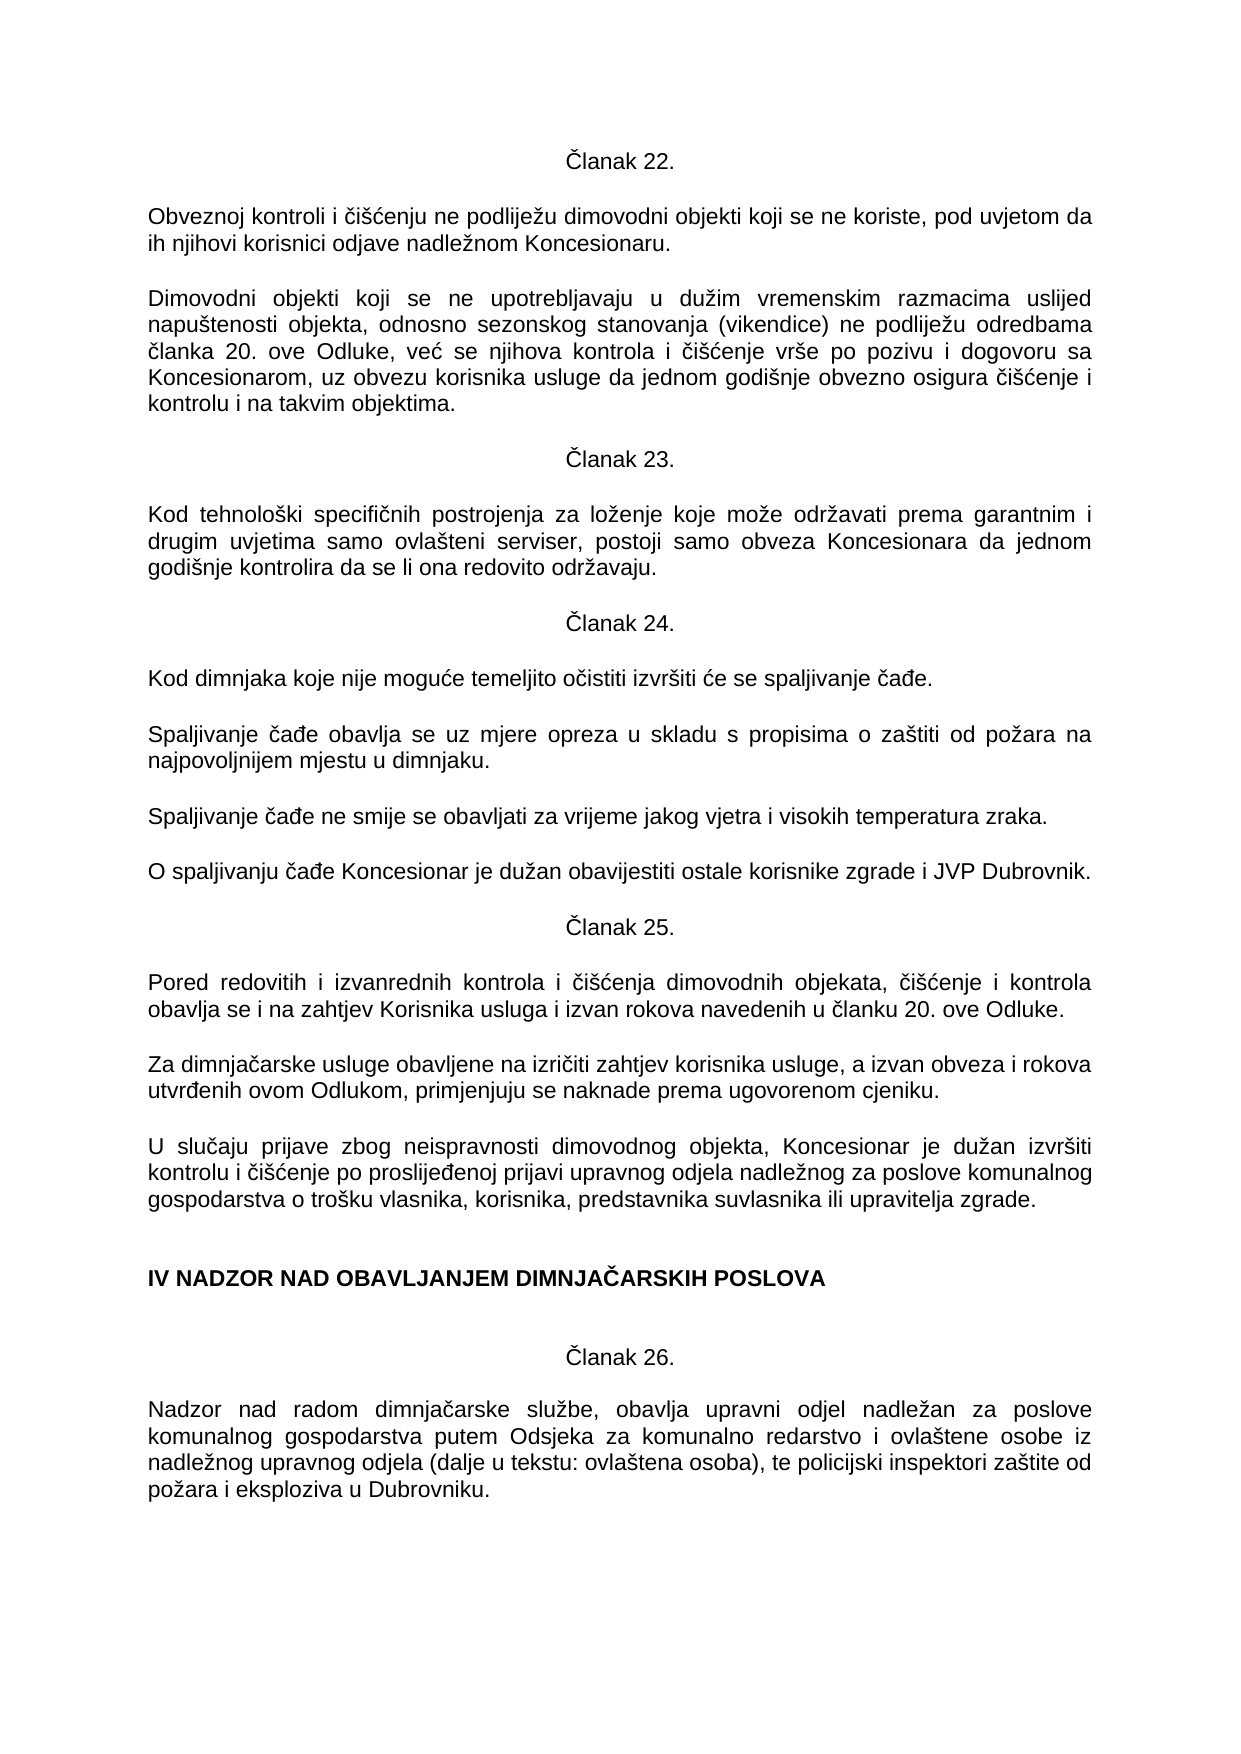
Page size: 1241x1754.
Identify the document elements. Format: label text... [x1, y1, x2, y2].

text Pored redovitih i izvanrednih kontrola i čišćenja dimovodnih objekata, čišćenje i kontrola obavlja se i na zahtjev Korisnika usluga i izvan rokova navedenih u članku 20. ove Odluke. [148, 969, 1093, 1022]
text O spaljivanju čađe Koncesionar je dužan obavijestiti ostale korisnike zgrade i JVP Dubrovnik. [148, 858, 1093, 884]
text Obveznoj kontroli i čišćenju ne podliježu dimovodni objekti koji se ne koriste, pod uvjetom da ih njihovi korisnici odjave nadležnom Koncesionaru. [148, 203, 1093, 256]
text Kod dimnjaka koje nije moguće temeljito očistiti izvršiti će se spaljivanje čađe. [148, 665, 1093, 692]
text Članak 25. [148, 914, 1093, 940]
text Za dimnjačarske usluge obavljene na izričiti zahtjev korisnika usluge, a izvan obveza i rokova utvrđenih ovom Odlukom, primjenjuju se naknade prema ugovorenom cjeniku. [148, 1051, 1093, 1104]
text Spaljivanje čađe ne smije se obavljati za vrijeme jakog vjetra i visokih temperatura zraka. [148, 803, 1093, 829]
text Dimovodni objekti koji se ne upotrebljavaju u dužim vremenskim razmacima uslijed napuštenosti objekta, odnosno sezonskog stanovanja (vikendice) ne podliježu odredbama članka 20. ove Odluke, već se njihova kontrola i čišćenje vrše po pozivu i dogovoru sa Koncesionarom, uz obvezu korisnika usluge da jednom godišnje obvezno osigura čišćenje i kontrolu i na takvim objektima. [148, 285, 1093, 417]
text Članak 23. [148, 446, 1093, 472]
text Kod tehnološki specifičnih postrojenja za loženje koje može održavati prema garantnim i drugim uvjetima samo ovlašteni serviser, postoji samo obveza Koncesionara da jednom godišnje kontrolira da se li ona redovito održavaju. [148, 501, 1093, 581]
text Članak 24. [148, 610, 1093, 636]
text Članak 22. [148, 148, 1093, 174]
text Nadzor nad radom dimnjačarske službe, obavlja upravni odjel nadležan za poslove komunalnog gospodarstva putem Odsjeka za komunalno redarstvo i ovlaštene osobe iz nadležnog upravnog odjela (dalje u tekstu: ovlaštena osoba), te policijski inspektori zaštite od požara i eksploziva u Dubrovniku. [148, 1396, 1093, 1502]
text U slučaju prijave zbog neispravnosti dimovodnog objekta, Koncesionar je dužan izvršiti kontrolu i čišćenje po proslijeđenoj prijavi upravnog odjela nadležnog za poslove komunalnog gospodarstva o trošku vlasnika, korisnika, predstavnika suvlasnika ili upravitelja zgrade. [148, 1133, 1093, 1212]
text Članak 26. [148, 1344, 1093, 1370]
text Spaljivanje čađe obavlja se uz mjere opreza u skladu s propisima o zaštiti od požara na najpovoljnijem mjestu u dimnjaku. [148, 721, 1093, 773]
text IV NADZOR NAD OBAVLJANJEM DIMNJAČARSKIH POSLOVA [148, 1265, 1093, 1291]
